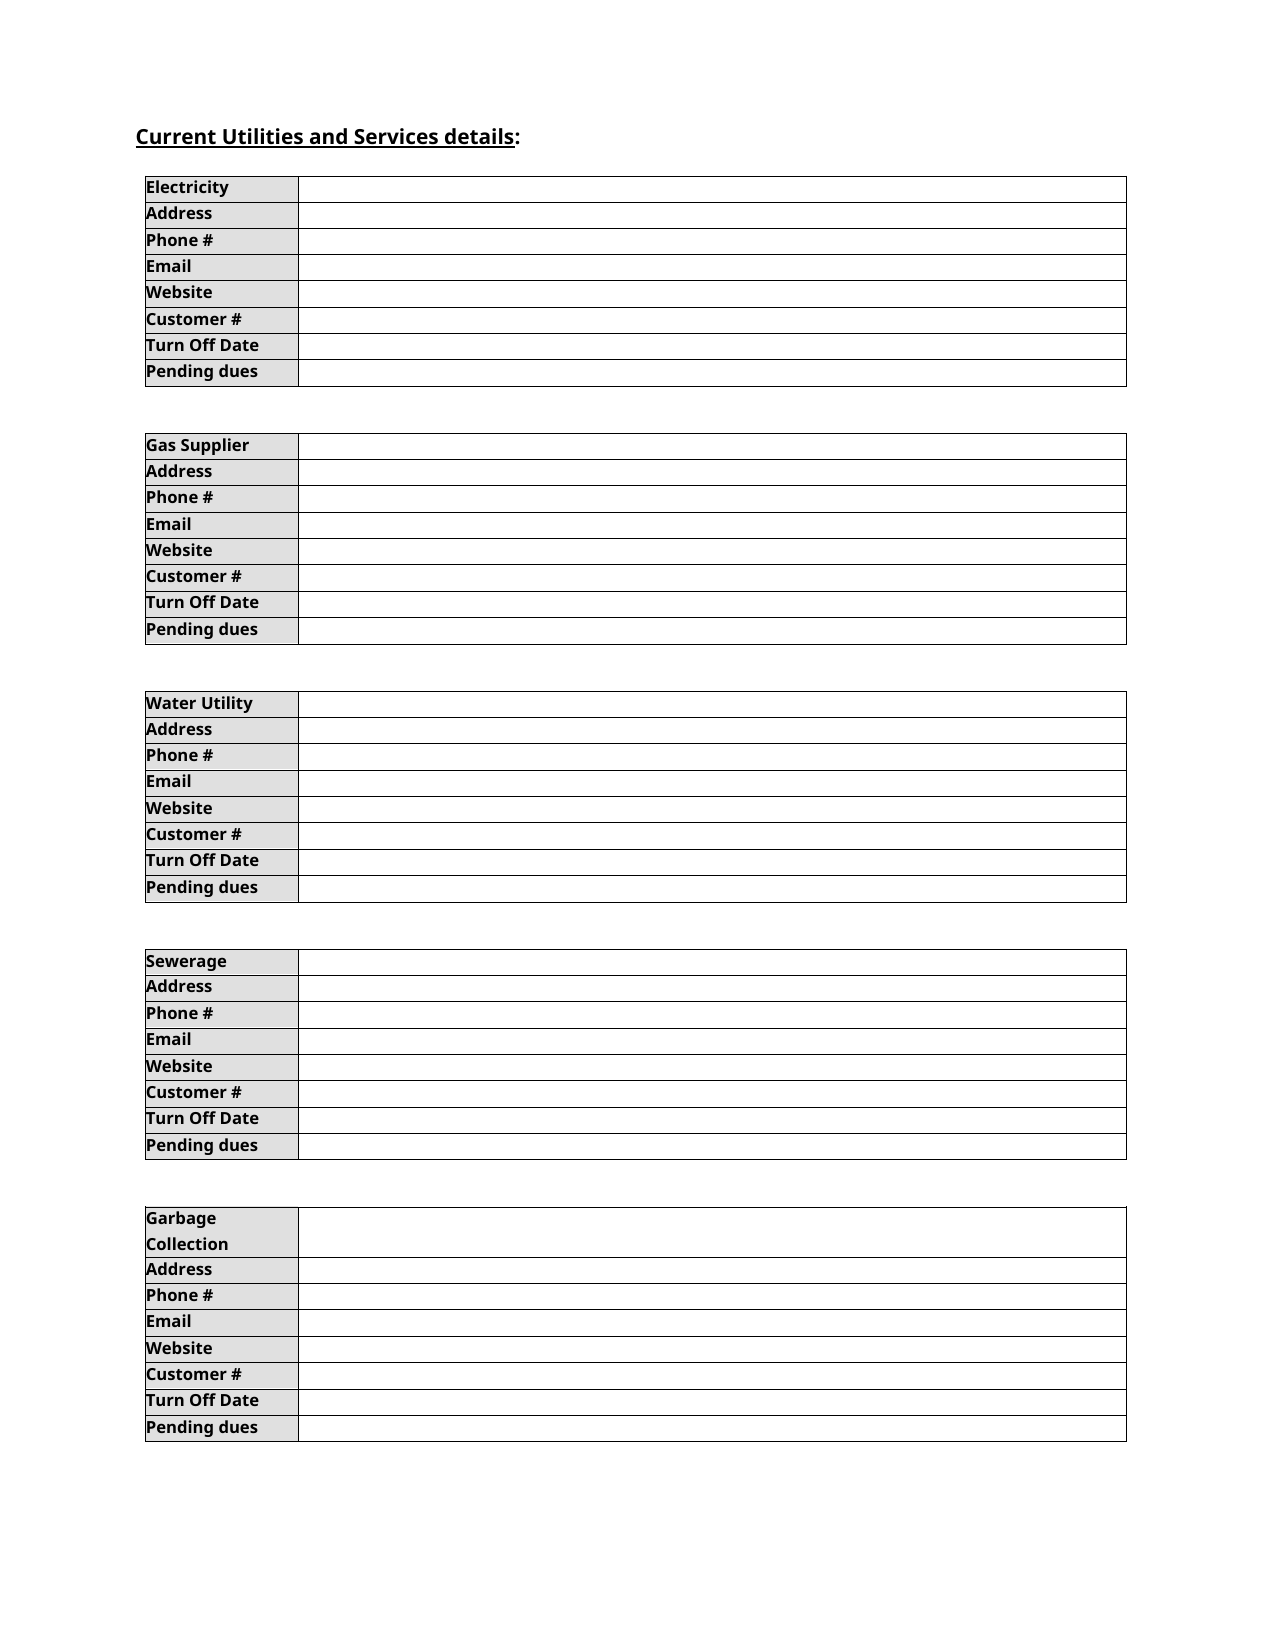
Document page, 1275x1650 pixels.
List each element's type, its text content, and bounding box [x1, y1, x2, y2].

table_cell [299, 797, 1126, 822]
table_cell Customer # [146, 565, 298, 591]
table_cell Turn Off Date [146, 592, 298, 617]
table_cell [299, 360, 1126, 386]
table_cell Turn Off Date [146, 1390, 298, 1415]
table_header [299, 434, 1126, 459]
table_cell Pending dues [146, 360, 298, 386]
table_cell Turn Off Date [146, 1108, 298, 1133]
table_cell [299, 1055, 1126, 1080]
table_cell Turn Off Date [146, 850, 298, 875]
table_cell [299, 876, 1126, 901]
table_cell Address [146, 460, 298, 485]
table_cell Customer # [146, 1081, 298, 1106]
table_cell Phone # [146, 229, 298, 254]
table_cell Email [146, 1310, 298, 1336]
table_cell Email [146, 771, 298, 796]
table_cell [299, 1134, 1126, 1159]
table_cell [299, 255, 1126, 280]
table_cell Pending dues [146, 1134, 298, 1159]
table_cell Phone # [146, 1284, 298, 1309]
table_cell [299, 1029, 1126, 1054]
table_cell Address [146, 976, 298, 1001]
table_cell Email [146, 1029, 298, 1054]
table_cell Website [146, 539, 298, 564]
table_cell [299, 976, 1126, 1001]
table_cell Website [146, 281, 298, 307]
table_cell Pending dues [146, 1416, 298, 1441]
table_cell Customer # [146, 308, 298, 333]
table_cell [299, 618, 1126, 643]
table_cell [299, 1108, 1126, 1133]
table_cell [299, 1284, 1126, 1309]
table_cell [299, 1390, 1126, 1415]
table_header [299, 692, 1126, 717]
table_cell [299, 771, 1126, 796]
table_header [299, 1208, 1126, 1257]
table_cell [299, 592, 1126, 617]
table_header Gas Supplier [146, 434, 298, 459]
table_cell Website [146, 797, 298, 822]
table_cell [299, 203, 1126, 228]
table_cell [299, 513, 1126, 538]
table_cell [299, 281, 1126, 307]
table_cell [299, 744, 1126, 769]
table_cell Website [146, 1055, 298, 1080]
table_cell [299, 1337, 1126, 1362]
table_cell [299, 718, 1126, 743]
table_cell Phone # [146, 486, 298, 512]
table_cell [299, 1416, 1126, 1441]
table_cell Email [146, 255, 298, 280]
table_cell [299, 823, 1126, 848]
table_cell Address [146, 718, 298, 743]
table_cell [299, 539, 1126, 564]
table_header Electricity [146, 177, 298, 201]
table_cell Address [146, 203, 298, 228]
table_header Water Utility [146, 692, 298, 717]
table_cell [299, 334, 1126, 359]
table_cell Customer # [146, 1363, 298, 1388]
table_cell [299, 565, 1126, 591]
table_cell [299, 460, 1126, 485]
table_cell Phone # [146, 744, 298, 769]
table_cell Email [146, 513, 298, 538]
table_cell [299, 850, 1126, 875]
table_cell Website [146, 1337, 298, 1362]
table_header [299, 950, 1126, 974]
text Current Utilities and Services details: [135, 122, 1139, 151]
table_cell Pending dues [146, 618, 298, 643]
table_cell Turn Off Date [146, 334, 298, 359]
table_cell [299, 1363, 1126, 1388]
table_cell [299, 1081, 1126, 1106]
table_cell [299, 1258, 1126, 1283]
table_cell [299, 486, 1126, 512]
table_cell [299, 1310, 1126, 1336]
table_cell Customer # [146, 823, 298, 848]
table_cell [299, 1002, 1126, 1027]
table_cell Address [146, 1258, 298, 1283]
table_cell Pending dues [146, 876, 298, 901]
table_cell [299, 308, 1126, 333]
table_header Garbage Collection [146, 1208, 298, 1257]
table_cell Phone # [146, 1002, 298, 1027]
table_cell [299, 229, 1126, 254]
table_header Sewerage [146, 950, 298, 974]
table_header [299, 177, 1126, 201]
